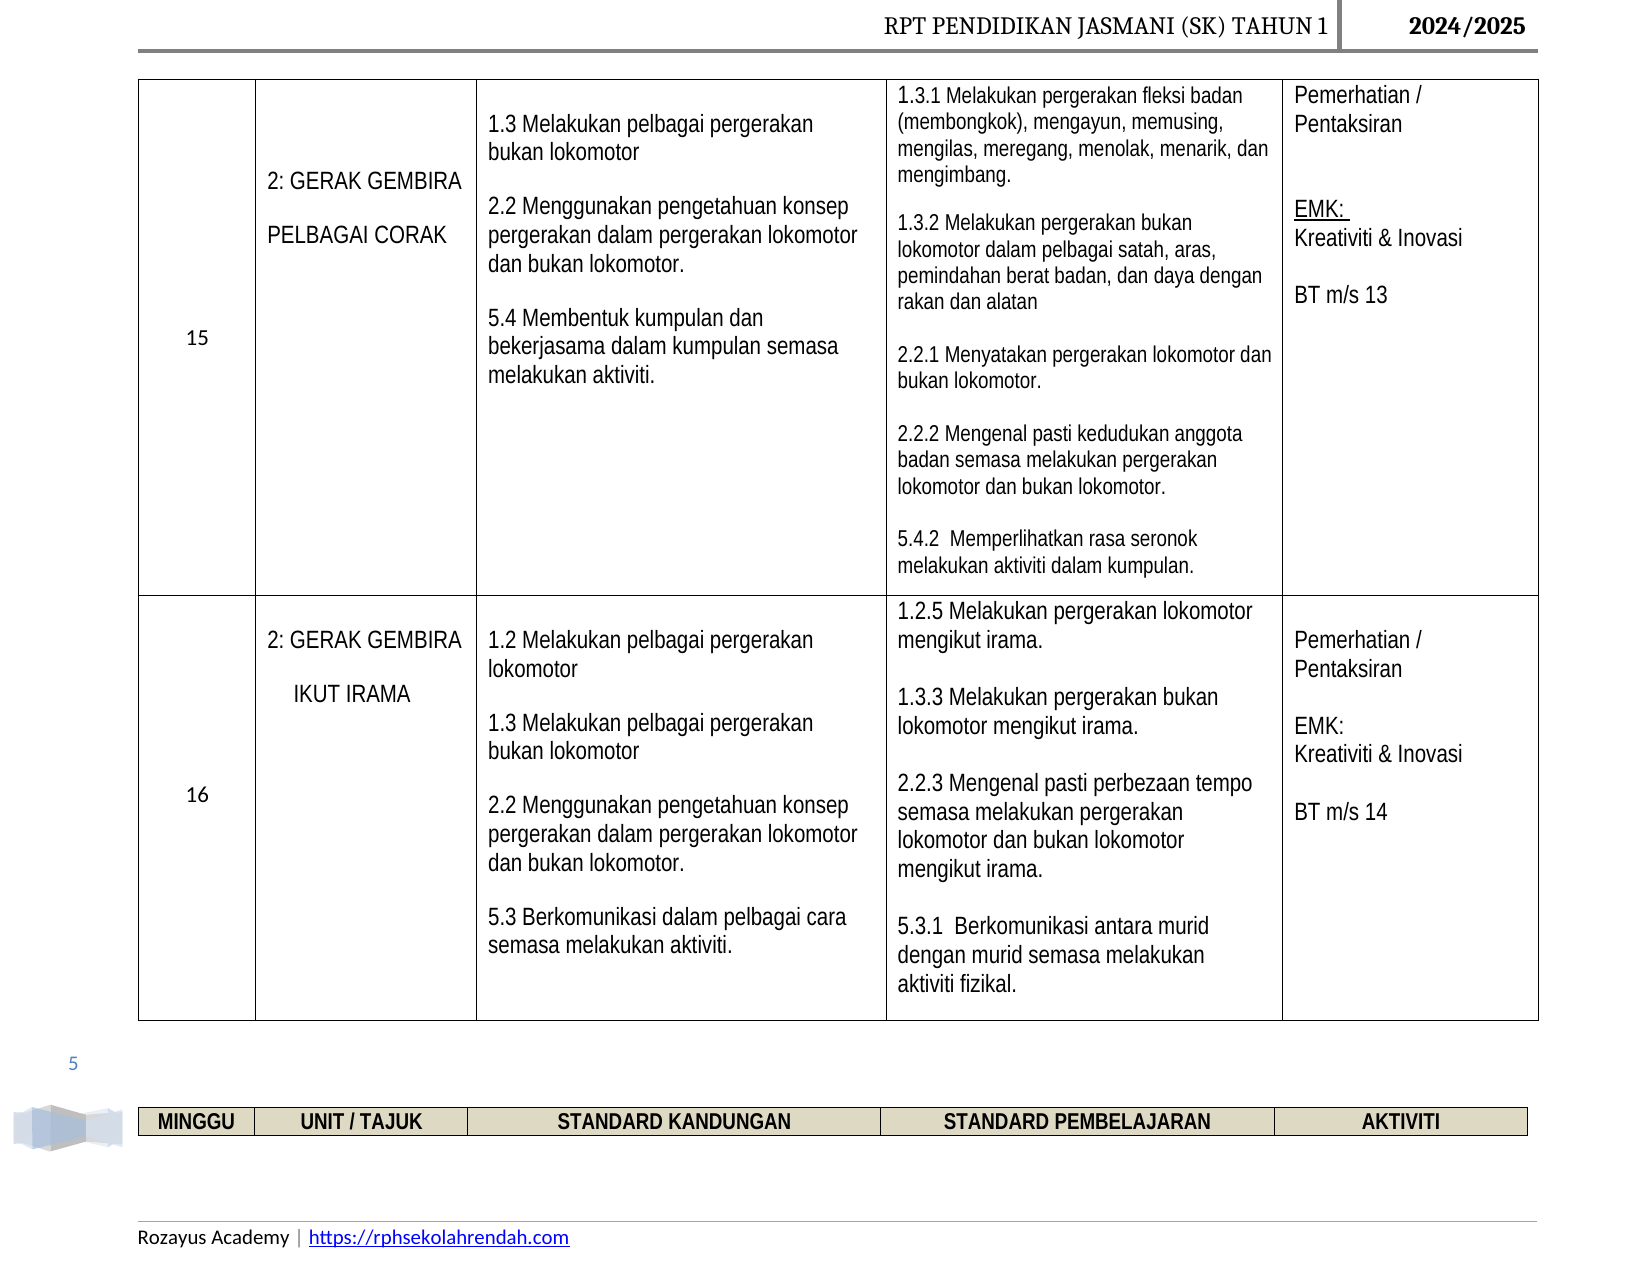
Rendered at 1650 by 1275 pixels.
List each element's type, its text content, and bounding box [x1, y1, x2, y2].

table_cell 2: GERAK GEMBIRA PELBAGAI CORAK [256, 80, 476, 595]
table_header STANDARD PEMBELAJARAN [881, 1108, 1274, 1135]
table_cell Pemerhatian / Pentaksiran EMK: Kreativiti & Inovasi BT m/s 14 [1283, 596, 1538, 1020]
table_cell 16 [139, 596, 255, 1020]
table_cell 1.3 Melakukan pelbagai pergerakan bukan lokomotor 2.2 Menggunakan pengetahuan konsep pergerakan dalam pergerakan lokomotor dan bukan lokomotor. 5.4 Membentuk kumpulan dan bekerjasama dalam kumpulan semasa melakukan aktiviti. [477, 80, 886, 595]
table_cell 1.2 Melakukan pelbagai pergerakan lokomotor 1.3 Melakukan pelbagai pergerakan bukan lokomotor 2.2 Menggunakan pengetahuan konsep pergerakan dalam pergerakan lokomotor dan bukan lokomotor. 5.3 Berkomunikasi dalam pelbagai cara semasa melakukan aktiviti. [477, 596, 886, 1020]
table_cell 2: GERAK GEMBIRA IKUT IRAMA [256, 596, 476, 1020]
table_header STANDARD KANDUNGAN [468, 1108, 880, 1135]
table_header AKTIVITI [1275, 1108, 1527, 1135]
table_cell 1.3.1 Melakukan pergerakan fleksi badan (membongkok), mengayun, memusing, mengilas, meregang, menolak, menarik, dan mengimbang. 1.3.2 Melakukan pergerakan bukan lokomotor dalam pelbagai satah, aras, pemindahan berat badan, dan daya dengan rakan dan alatan 2.2.1 Menyatakan pergerakan lokomotor dan bukan lokomotor. 2.2.2 Mengenal pasti kedudukan anggota badan semasa melakukan pergerakan lokomotor dan bukan lokomotor. 5.4.2 Memperlihatkan rasa seronok melakukan aktiviti dalam kumpulan. [887, 80, 1282, 595]
table_header UNIT / TAJUK [255, 1108, 467, 1135]
table_cell 15 [139, 80, 255, 595]
table_header MINGGU [139, 1108, 254, 1135]
table_cell 1.2.5 Melakukan pergerakan lokomotor mengikut irama. 1.3.3 Melakukan pergerakan bukan lokomotor mengikut irama. 2.2.3 Mengenal pasti perbezaan tempo semasa melakukan pergerakan lokomotor dan bukan lokomotor mengikut irama. 5.3.1 Berkomunikasi antara murid dengan murid semasa melakukan aktiviti fizikal. [887, 596, 1282, 1020]
table_cell Pemerhatian / Pentaksiran EMK: Kreativiti & Inovasi BT m/s 13 [1283, 80, 1538, 595]
